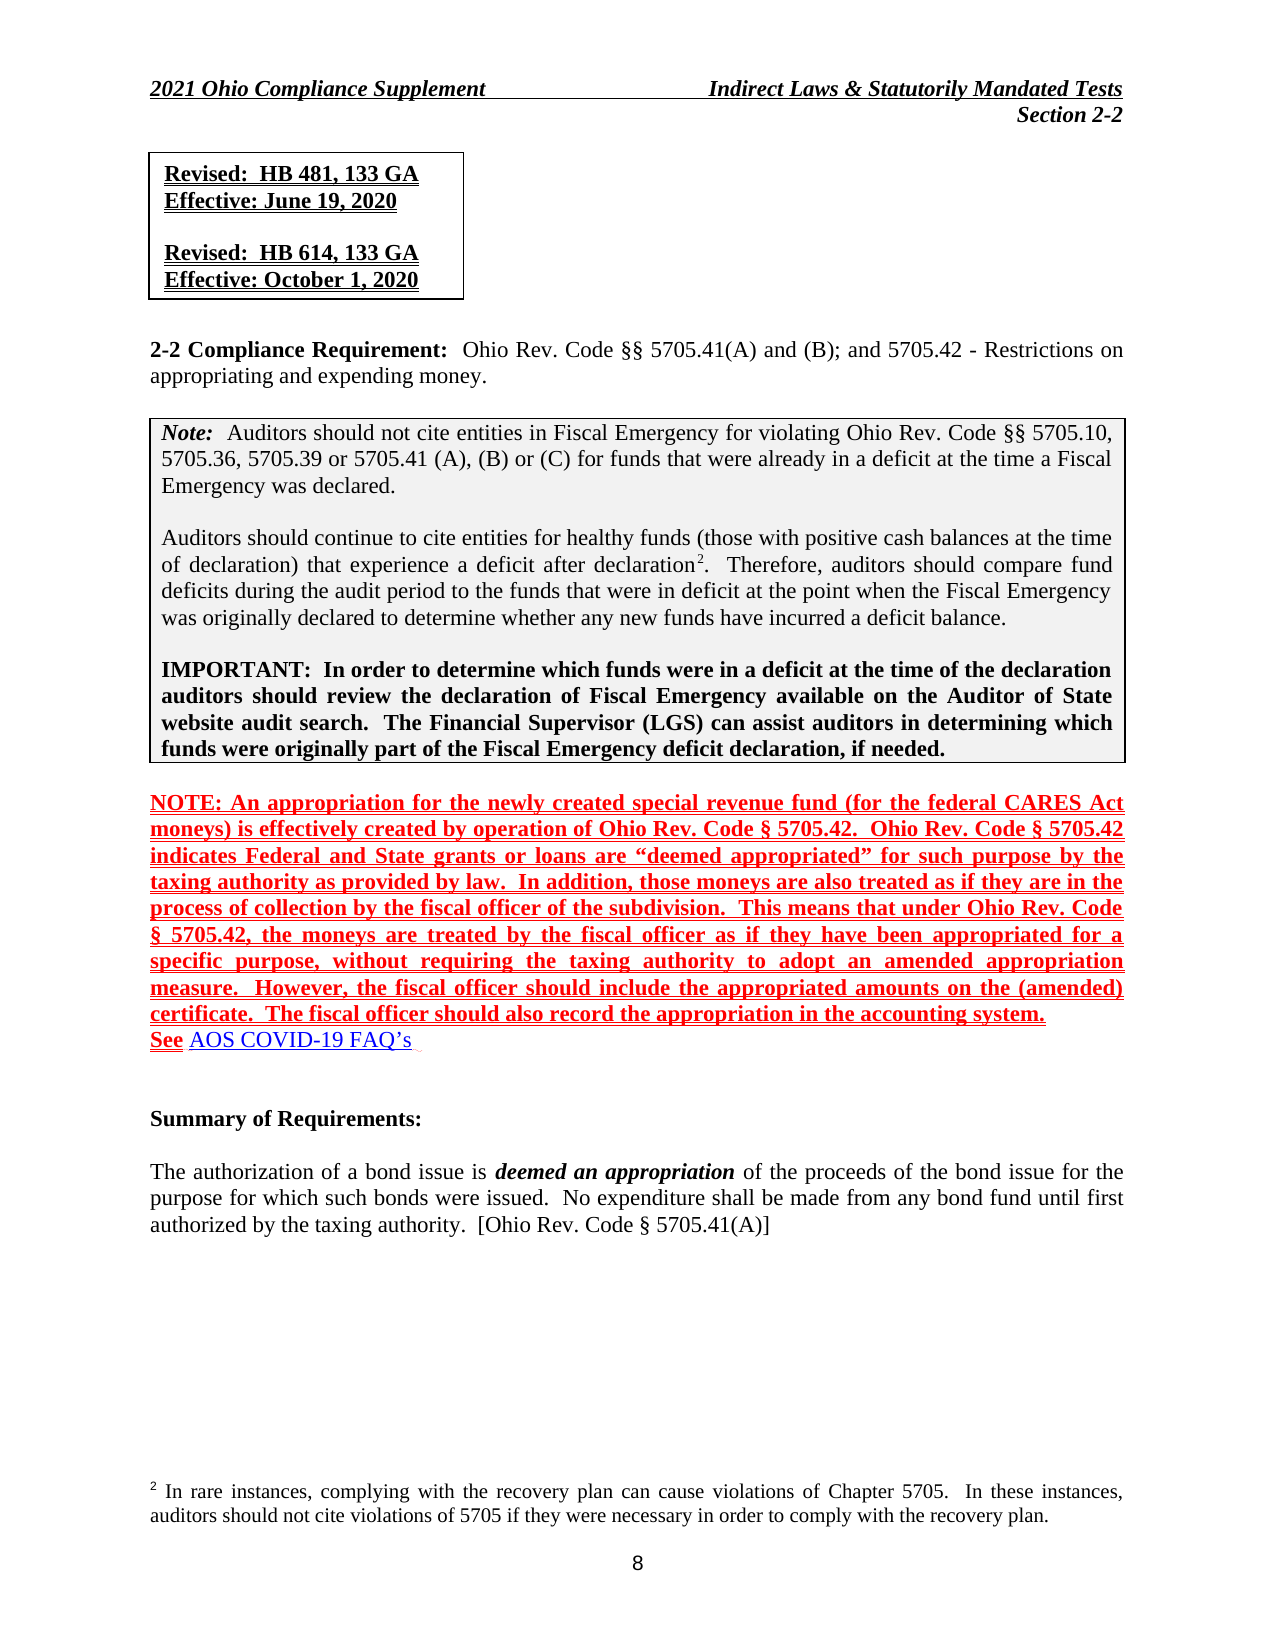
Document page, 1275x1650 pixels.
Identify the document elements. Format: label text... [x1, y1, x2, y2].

text NOTE: An appropriation for the newly created special revenue fund (for the federal CARES Act moneys) is effectively created by operation of Ohio Rev. Code § 5705.42. Ohio Rev. Code § 5705.42 indicates Federal and State grants or loans are “deemed appropriated” for such purpose by the taxing authority as provided by law. In addition, those moneys are also treated as if they are in the process of collection by the fiscal officer of the subdivision. This means that under Ohio Rev. Code § 5705.42, the moneys are treated by the fiscal officer as if they have been appropriated for a specific purpose, without requiring the taxing authority to adopt an amended appropriation measure. However, the fiscal officer should include the appropriated amounts on the (amended) certificate. The fiscal officer should also record the appropriation in the accounting system. [150, 868, 1125, 970]
text Summary of Requirements: [150, 1105, 1125, 1132]
text See AOS COVID-19 FAQ’s [150, 1026, 1125, 1053]
subtitle 2-2 Compliance Requirement: Ohio Rev. Code §§ 5705.41(A) and (B); and 5705.42 - Restrictions on appropriating and expending money. [150, 336, 1125, 389]
text The authorization of a bond issue is deemed an appropriation of the proceeds of the bond issue for the purpose for which such bonds were issued. No expenditure shall be made from any bond fund until first authorized by the taxing authority. [Ohio Rev. Code § 5705.41(A)] [150, 1158, 1125, 1237]
table_header Note: Auditors should not cite entities in Fiscal Emergency for violating Ohio Rev. Code §§ 5705.10, 5705.36, 5705.39 or 5705.41 (A), (B) or (C) for funds that were already in a deficit at the time a Fiscal Emergency was declared. Auditors should continue to cite entities for healthy funds (those with positive cash balances at the time of declaration) that experience a deficit after declaration. Therefore, auditors should compare fund deficits during the audit period to the funds that were in deficit at the point when the Fiscal Emergency was originally declared to determine whether any new funds have incurred a deficit balance. IMPORTANT: In order to determine which funds were in a deficit at the time of the declaration auditors should review the declaration of Fiscal Emergency available on the Auditor of State website audit search. The Financial Supervisor (LGS) can assist auditors in determining which funds were originally part of the Fiscal Emergency deficit declaration, if needed. [151, 419, 1124, 762]
